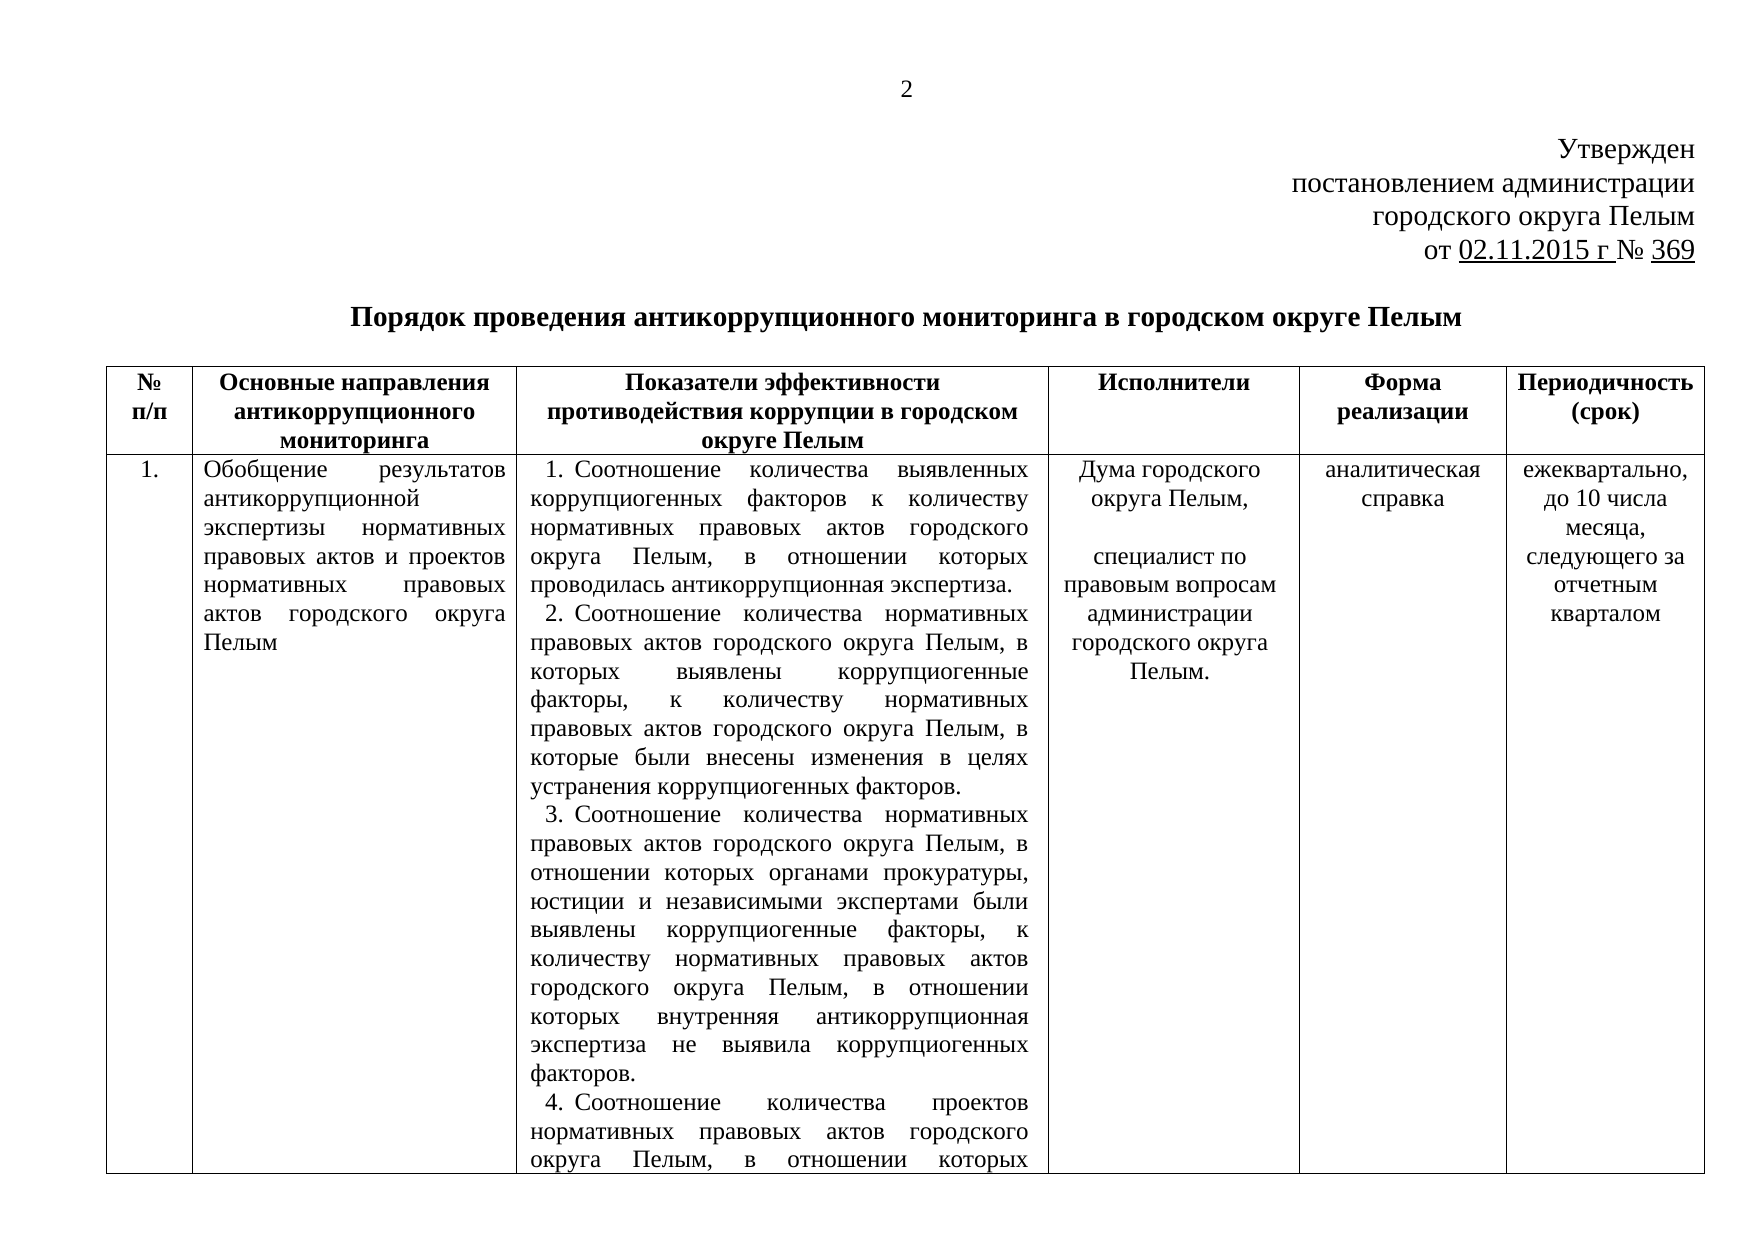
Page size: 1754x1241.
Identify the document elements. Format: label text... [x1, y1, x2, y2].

table_header Основные направления антикоррупционного мониторинга [193, 367, 516, 453]
table_cell 1. [107, 455, 192, 1173]
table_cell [1507, 455, 1704, 1173]
text городского округа Пелым [118, 198, 1695, 232]
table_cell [517, 455, 1048, 1173]
table_header Форма реализации [1300, 367, 1506, 453]
text от 02.11.2015 г № 369 [118, 232, 1695, 266]
text Утвержден [118, 131, 1695, 165]
table_header Периодичность (срок) [1507, 367, 1704, 453]
text постановлением администрации [118, 165, 1695, 198]
table_header Исполнители [1049, 367, 1299, 453]
table_header Показатели эффективности противодействия коррупции в городском округе Пелым [517, 367, 1048, 453]
text Порядок проведения антикоррупционного мониторинга в городском округе Пелым [118, 299, 1695, 333]
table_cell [193, 455, 516, 1173]
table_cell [1049, 455, 1299, 1173]
table_header № п/п [107, 367, 192, 453]
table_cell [1300, 455, 1506, 1173]
